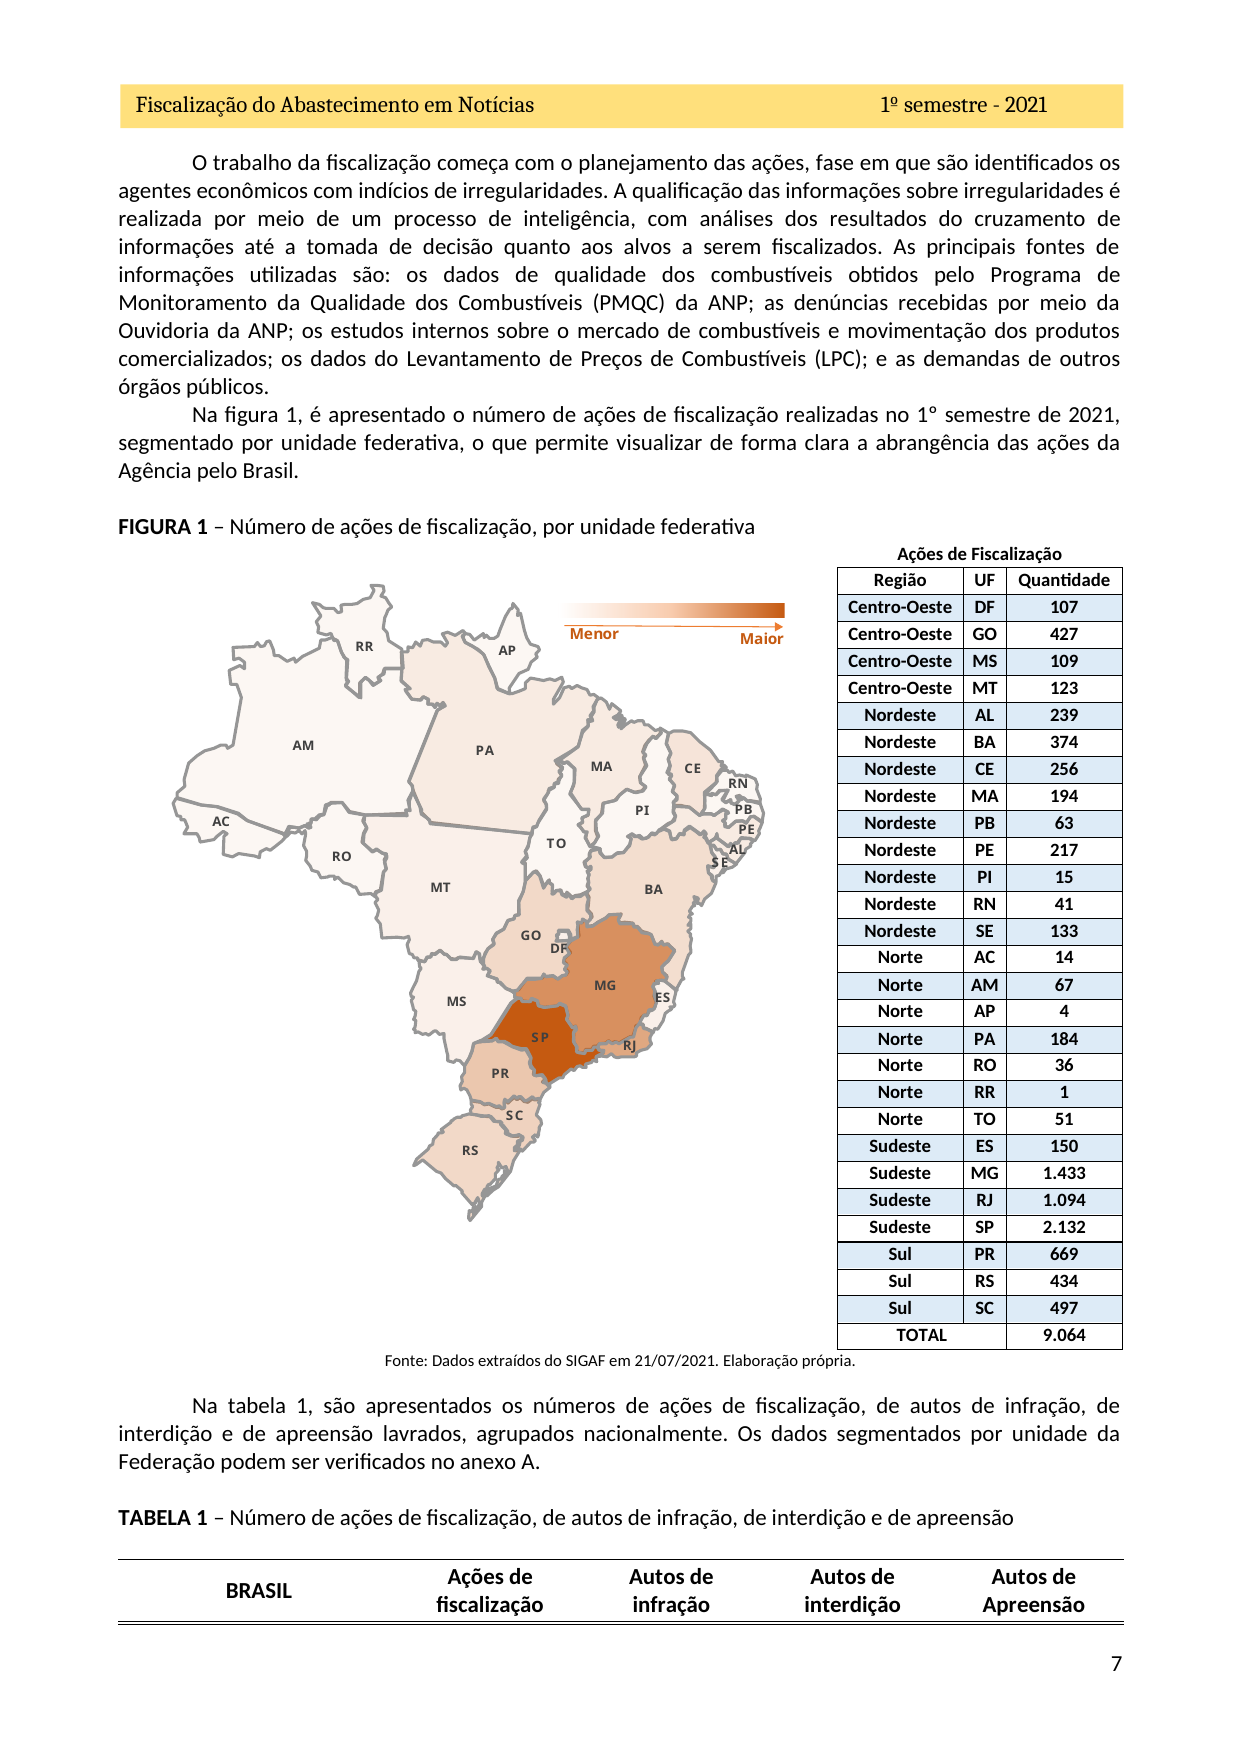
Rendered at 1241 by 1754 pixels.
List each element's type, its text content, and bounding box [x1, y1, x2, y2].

table_cell Nordeste [838, 892, 963, 918]
table_cell SP [964, 1216, 1006, 1241]
table_cell MG [964, 1162, 1006, 1187]
table_cell AM [964, 973, 1006, 999]
table_cell 15 [1007, 865, 1122, 891]
table_cell Centro-Oeste [838, 622, 963, 648]
table_cell 107 [1007, 595, 1122, 621]
table_cell Nordeste [838, 919, 963, 945]
table_cell Norte [838, 973, 963, 999]
table_cell GO [964, 622, 1006, 648]
table_cell 1.094 [1007, 1189, 1122, 1214]
table_cell AC [964, 946, 1006, 972]
table_cell Norte [838, 1108, 963, 1133]
table_cell Norte [838, 1000, 963, 1026]
table_cell Norte [838, 1054, 963, 1079]
table_cell Sudeste [838, 1216, 963, 1241]
text Na figura 1, é apresentado o número de ações de fiscalização realizadas no 1º semestre de 2021, segmentado por unidade federativa, o que permite visualizar de forma clara a abrangência das ações da Agência pelo Brasil. [118, 400, 1122, 484]
table_cell 4 [1007, 1000, 1122, 1026]
table_cell PA [964, 1027, 1006, 1053]
table_cell 109 [1007, 649, 1122, 675]
table_cell AP [964, 1000, 1006, 1026]
table_cell SC [964, 1296, 1006, 1322]
table_cell ES [964, 1135, 1006, 1161]
table_cell PR [964, 1243, 1006, 1268]
table_cell Sudeste [838, 1189, 963, 1214]
table_cell Sudeste [838, 1135, 963, 1161]
table_cell 63 [1007, 811, 1122, 837]
table_cell MT [964, 676, 1006, 702]
table_cell RO [964, 1054, 1006, 1079]
table_cell Nordeste [838, 757, 963, 783]
table_cell 36 [1007, 1054, 1122, 1079]
table_cell CE [964, 757, 1006, 783]
table_cell 1.433 [1007, 1162, 1122, 1187]
table_cell 150 [1007, 1135, 1122, 1161]
table_cell BA [964, 730, 1006, 756]
table_cell RJ [964, 1189, 1006, 1214]
table_cell 374 [1007, 730, 1122, 756]
table_cell 41 [1007, 892, 1122, 918]
table_cell UF [964, 568, 1006, 594]
table_cell 51 [1007, 1108, 1122, 1133]
table_cell Sul [838, 1270, 963, 1295]
table_cell Nordeste [838, 784, 963, 810]
table_cell Quantidade [1007, 568, 1122, 594]
table_cell Norte [838, 946, 963, 972]
table_cell RR [964, 1081, 1006, 1107]
table_cell 133 [1007, 919, 1122, 945]
table_cell 2.132 [1007, 1216, 1122, 1241]
table_cell 669 [1007, 1243, 1122, 1268]
table_cell TOTAL [838, 1324, 1006, 1349]
table_cell 434 [1007, 1270, 1122, 1295]
table_cell Sul [838, 1296, 963, 1322]
table_cell 1 [1007, 1081, 1122, 1107]
table_cell 123 [1007, 676, 1122, 702]
text Na tabela 1, são apresentados os números de ações de fiscalização, de autos de infração, de interdição e de apreensão lavrados, agrupados nacionalmente. Os dados segmentados por unidade da Federação podem ser verificados no anexo A. [118, 1391, 1122, 1475]
table_cell SE [964, 919, 1006, 945]
table_cell Nordeste [838, 703, 963, 729]
table_cell PI [964, 865, 1006, 891]
table_cell MS [964, 649, 1006, 675]
table_cell Norte [838, 1027, 963, 1053]
table_cell RS [964, 1270, 1006, 1295]
table_cell 67 [1007, 973, 1122, 999]
table_cell Região [838, 568, 963, 594]
text O trabalho da fiscalização começa com o planejamento das ações, fase em que são identificados os agentes econômicos com indícios de irregularidades. A qualificação das informações sobre irregularidades é realizada por meio de um processo de inteligência, com análises dos resultados do cruzamento de informações até a tomada de decisão quanto aos alvos a serem fiscalizados. As principais fontes de informações utilizadas são: os dados de qualidade dos combustíveis obtidos pelo Programa de Monitoramento da Qualidade dos Combustíveis (PMQC) da ANP; as denúncias recebidas por meio da Ouvidoria da ANP; os estudos internos sobre o mercado de combustíveis e movimentação dos produtos comercializados; os dados do Levantamento de Preços de Combustíveis (LPC); e as demandas de outros órgãos públicos. [118, 148, 1122, 400]
table_cell Sul [838, 1243, 963, 1268]
table_cell Norte [838, 1081, 963, 1107]
table_cell Sudeste [838, 1162, 963, 1187]
table_cell Nordeste [838, 838, 963, 864]
table_cell Nordeste [838, 730, 963, 756]
table_cell 497 [1007, 1296, 1122, 1322]
table_cell 184 [1007, 1027, 1122, 1053]
table_cell MA [964, 784, 1006, 810]
table_cell TO [964, 1108, 1006, 1133]
table_cell RN [964, 892, 1006, 918]
text FIGURA 1 – Número de ações de fiscalização, por unidade federativa [118, 512, 1122, 540]
table_cell 427 [1007, 622, 1122, 648]
table_header Autos de interdição [762, 1560, 943, 1621]
table_cell PB [964, 811, 1006, 837]
table_cell 217 [1007, 838, 1122, 864]
table_cell DF [964, 595, 1006, 621]
table_cell 256 [1007, 757, 1122, 783]
table_cell Centro-Oeste [838, 676, 963, 702]
table_header Autos de infração [581, 1560, 762, 1621]
table_cell 194 [1007, 784, 1122, 810]
table_header BRASIL [118, 1560, 399, 1621]
table_cell Centro-Oeste [838, 649, 963, 675]
table_header Autos de Apreensão [943, 1560, 1124, 1621]
table_cell AL [964, 703, 1006, 729]
table_cell Nordeste [838, 811, 963, 837]
table_cell Nordeste [838, 865, 963, 891]
text Fonte: Dados extraídos do SIGAF em 21/07/2021. Elaboração própria. [118, 1350, 1122, 1371]
table_cell PE [964, 838, 1006, 864]
table_cell 14 [1007, 946, 1122, 972]
table_cell 239 [1007, 703, 1122, 729]
table_header Ações de Fiscalização [837, 540, 1122, 567]
table_header Ações de fiscalização [399, 1560, 581, 1621]
table_cell 9.064 [1007, 1324, 1122, 1349]
table_cell Centro-Oeste [838, 595, 963, 621]
text TABELA 1 – Número de ações de fiscalização, de autos de infração, de interdição e de apreensão [118, 1503, 1122, 1531]
